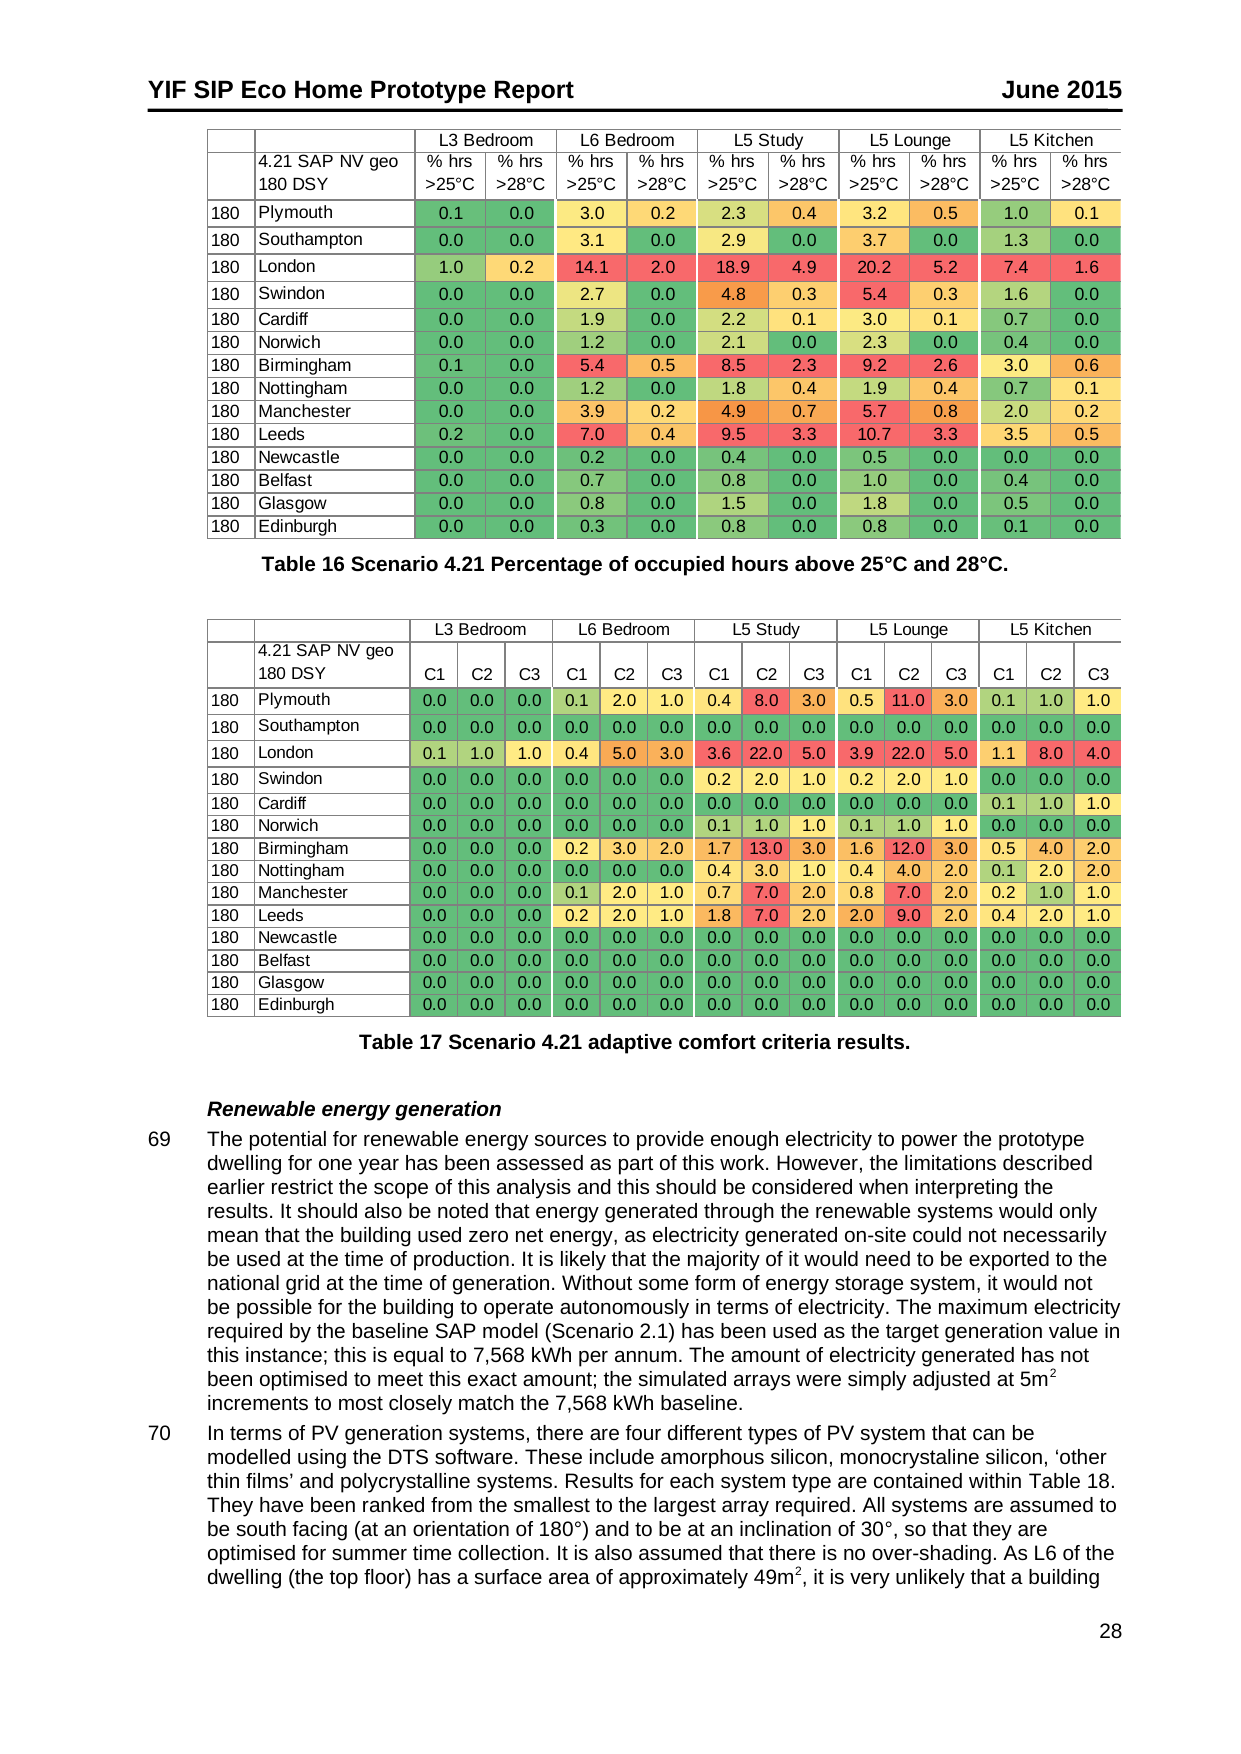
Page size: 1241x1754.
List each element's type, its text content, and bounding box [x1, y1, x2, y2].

text Table 17 Scenario 4.21 adaptive comfort criteria results. [148, 1030, 1122, 1054]
list Renewable energy generation [207, 1097, 1122, 1121]
text The potential for renewable energy sources to provide enough electricity to power the prototype dwelling for one year has been assessed as part of this work. However, the limitations described earlier restrict the scope of this analysis and this should be considered when interpreting the results. It should also be noted that energy generated through the renewable systems would only mean that the building used zero net energy, as electricity generated on-site could not necessarily be used at the time of production. It is likely that the majority of it would need to be exported to the national grid at the time of generation. Without some form of energy storage system, it would not be possible for the building to operate autonomously in terms of electricity. The maximum electricity required by the baseline SAP model (Scenario 2.1) has been used as the target generation value in this instance; this is equal to 7,568 kWh per annum. The amount of electricity generated has not been optimised to meet this exact amount; the simulated arrays were simply adjusted at 5m2 increments to most closely match the 7,568 kWh baseline. [148, 1127, 1122, 1414]
text Table 16 Scenario 4.21 Percentage of occupied hours above 25°C and 28°C. [148, 552, 1122, 576]
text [148, 1421, 1122, 1588]
